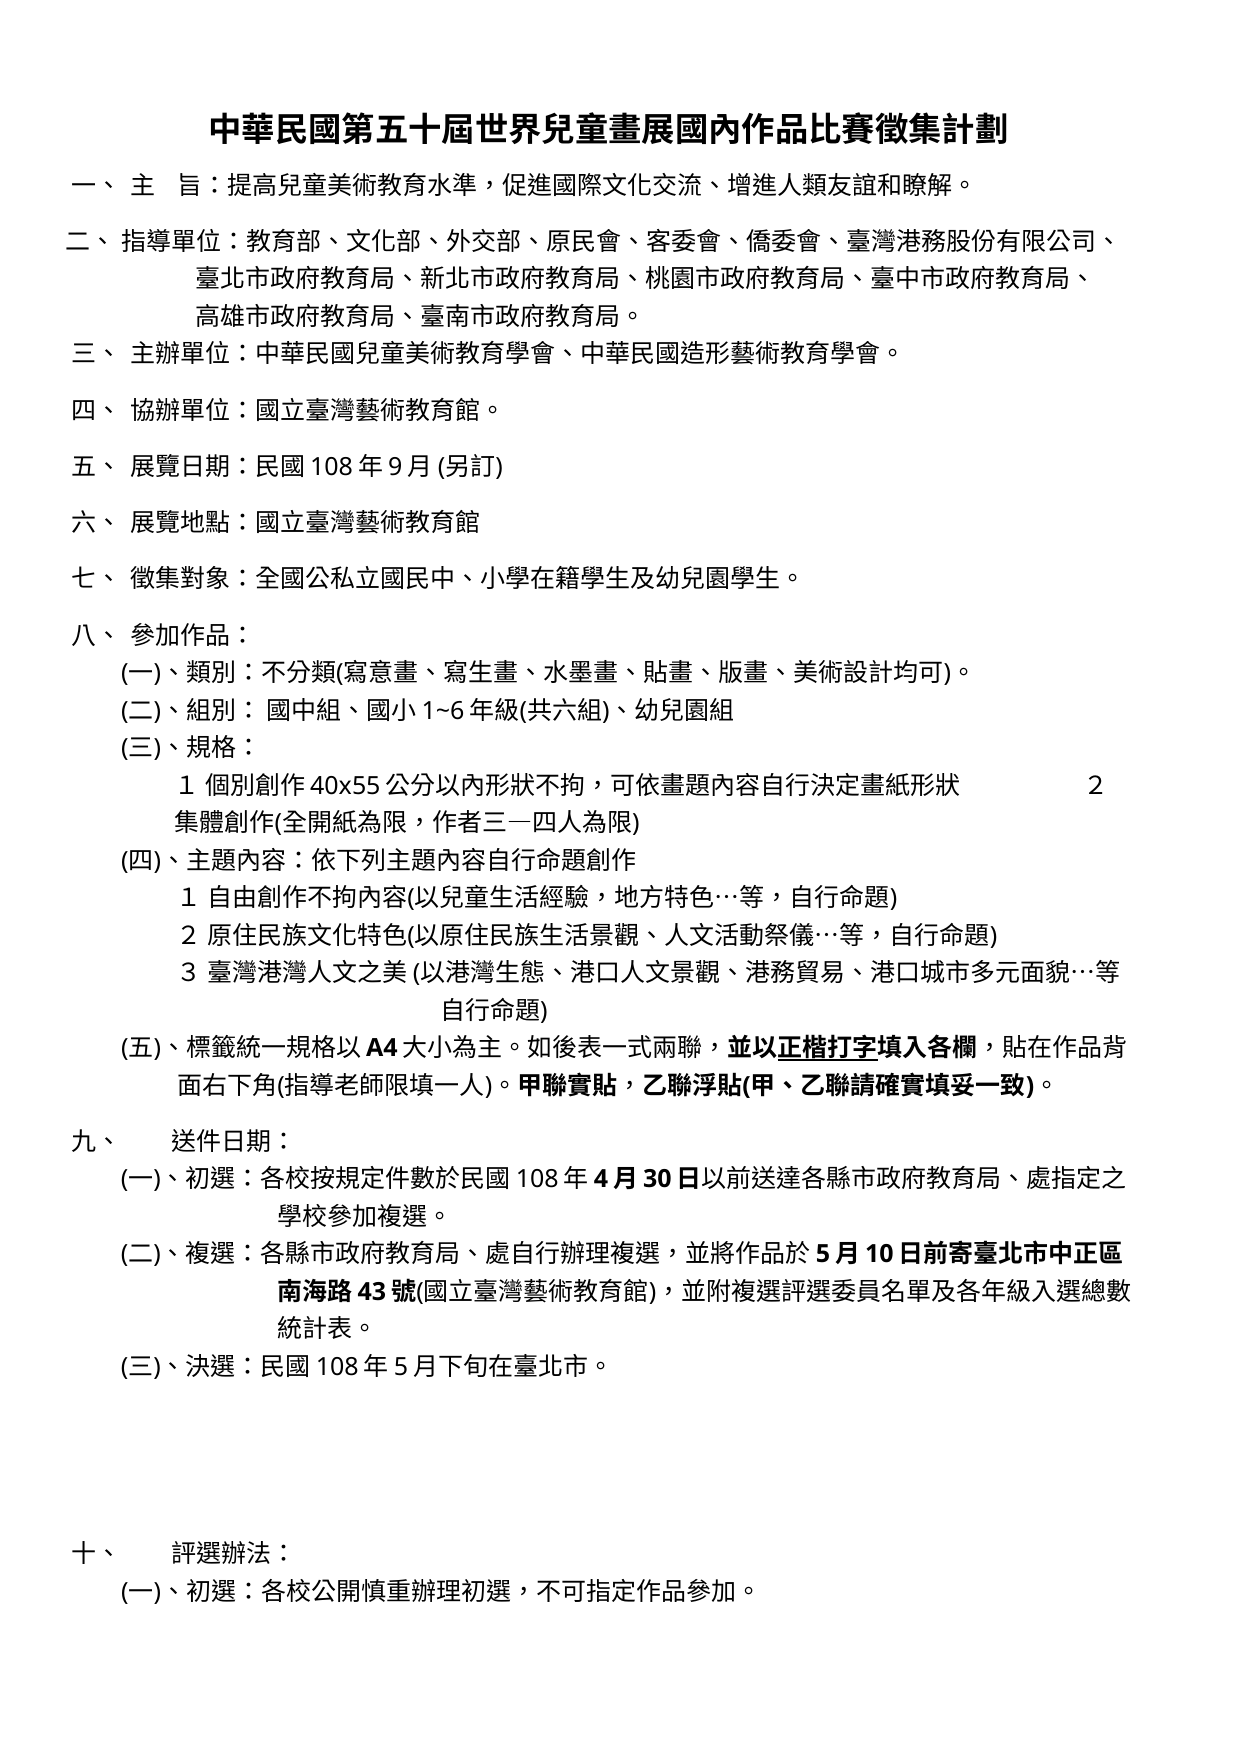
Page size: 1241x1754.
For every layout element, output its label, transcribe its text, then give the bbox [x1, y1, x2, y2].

text ２ 原住民族文化特色(以原住民族生活景觀、人文活動祭儀…等，自行命題) [176, 914, 1137, 952]
list 徵集對象：全國公私立國民中、小學在籍學生及幼兒園學生。 [71, 558, 1137, 596]
list 主辦單位：中華民國兒童美術教育學會、中華民國造形藝術教育學會。 [71, 333, 1137, 371]
list 評選辦法： [71, 1533, 1137, 1571]
text 中華民國第五十屆世界兒童畫展國內作品比賽徵集計劃 [71, 89, 1137, 164]
list 展覽地點：國立臺灣藝術教育館 [71, 502, 1137, 539]
text ３ 臺灣港灣人文之美 (以港灣生態、港口人文景觀、港務貿易、港口城市多元面貌…等自行命題) [176, 952, 1137, 1027]
list 指導單位：教育部、文化部、外交部、原民會、客委會、僑委會、臺灣港務股份有限公司、 [65, 221, 1137, 258]
text (一)、初選：各校公開慎重辦理初選，不可指定作品參加。 [121, 1571, 1137, 1608]
text (三)、規格： [121, 727, 1137, 764]
text 高雄市政府教育局、臺南市政府教育局。 [130, 296, 1137, 333]
text (五)、標籤統一規格以A4大小為主。如後表一式兩聯，並以正楷打字填入各欄，貼在作品背面右下角(指導老師限填一人)。甲聯實貼，乙聯浮貼(甲、乙聯請確實填妥一致)。 [121, 1027, 1137, 1102]
text (二)、組別： 國中組、國小1~6年級(共六組)、幼兒園組 [121, 689, 1137, 727]
list 協辦單位：國立臺灣藝術教育館。 [71, 389, 1137, 427]
list 主 旨：提高兒童美術教育水準，促進國際文化交流、增進人類友誼和瞭解。 [71, 164, 1137, 202]
text (二)、複選：各縣市政府教育局、處自行辦理複選，並將作品於5月10日前寄臺北市中正區南海路43號(國立臺灣藝術教育館)，並附複選評選委員名單及各年級入選總數統計表。 [121, 1233, 1137, 1346]
list 送件日期： [71, 1121, 1137, 1158]
text (一)、類別：不分類(寫意畫、寫生畫、水墨畫、貼畫、版畫、美術設計均可)。 [121, 652, 1137, 689]
text (三)、決選：民國108年5月下旬在臺北市。 [121, 1346, 1137, 1383]
list 參加作品： [71, 614, 1137, 652]
text １ 個別創作40x55公分以內形狀不拘，可依畫題內容自行決定畫紙形狀 ２ 集體創作(全開紙為限，作者三—四人為限) [174, 764, 1137, 839]
text (一)、初選：各校按規定件數於民國108年4月30日以前送達各縣市政府教育局、處指定之學校參加複選。 [121, 1158, 1137, 1233]
text １ 自由創作不拘內容(以兒童生活經驗，地方特色…等，自行命題) [176, 877, 1137, 914]
text 臺北市政府教育局、新北市政府教育局、桃園市政府教育局、臺中市政府教育局、 [130, 258, 1137, 296]
list 展覽日期：民國108年9月 (另訂) [71, 446, 1137, 483]
text (四)、主題內容：依下列主題內容自行命題創作 [121, 839, 1137, 877]
